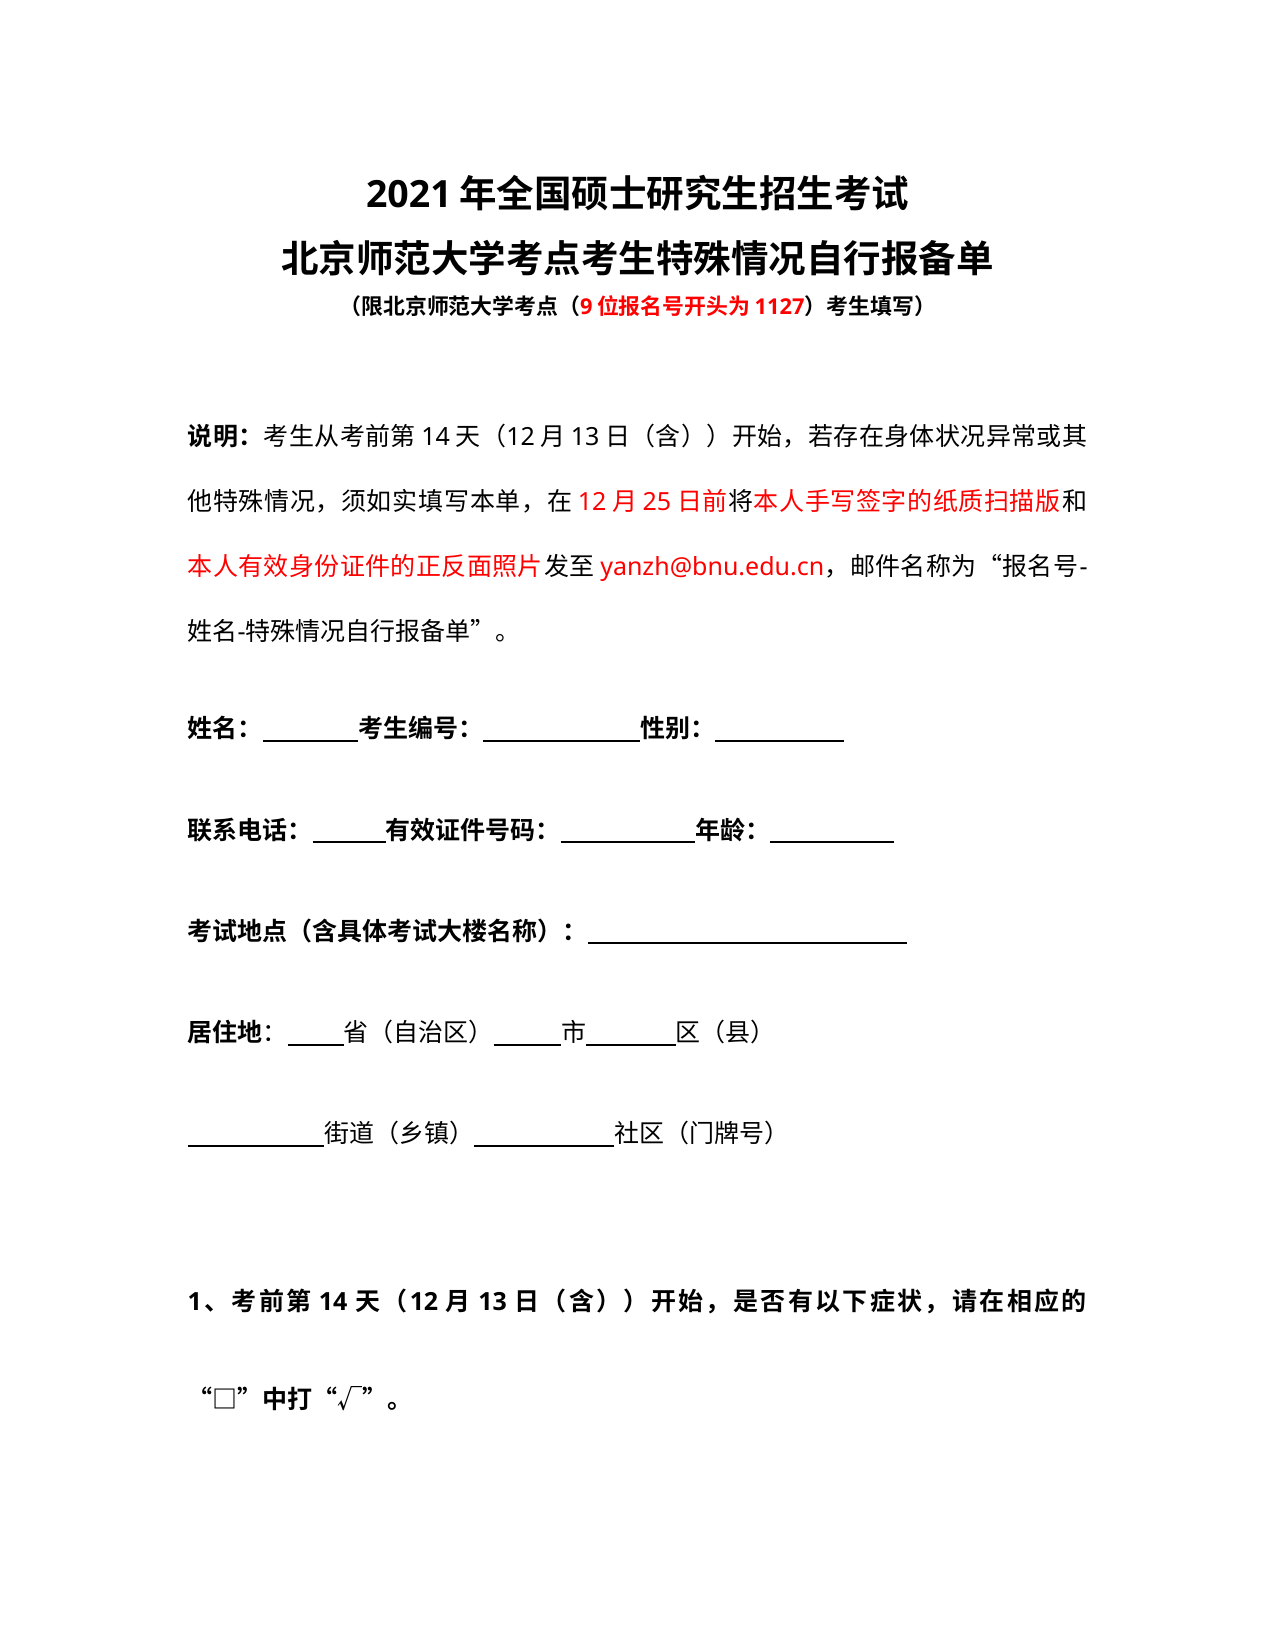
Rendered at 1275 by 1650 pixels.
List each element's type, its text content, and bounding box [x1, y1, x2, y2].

text 街道（乡镇） 社区（门牌号） [187, 1099, 1087, 1164]
text 姓名： 考生编号： 性别： [187, 694, 1087, 759]
text 居住地： 省（自治区） 市 区（县） [187, 998, 1087, 1063]
text 联系电话： 有效证件号码： 年龄： [187, 796, 1087, 861]
text 1、考前第14天（12月13日（含））开始，是否有以下症状，请在相应的“□”中打“√”。 [187, 1267, 1087, 1430]
text 2021年全国硕士研究生招生考试 [187, 159, 1087, 224]
text （限北京师范大学考点（9位报名号开头为1127）考生填写） [187, 289, 1087, 321]
text 考试地点（含具体考试大楼名称）： [187, 897, 1087, 962]
text 说明：考生从考前第14天（12月13日（含））开始，若存在身体状况异常或其他特殊情况，须如实填写本单，在12月25日前将本人手写签字的纸质扫描版和本人有效身份证件的正反面照片发至yanzh@bnu.edu.cn，邮件名称为“报名号-姓名-特殊情况自行报备单”。 [187, 402, 1087, 662]
text 北京师范大学考点考生特殊情况自行报备单 [187, 224, 1087, 289]
